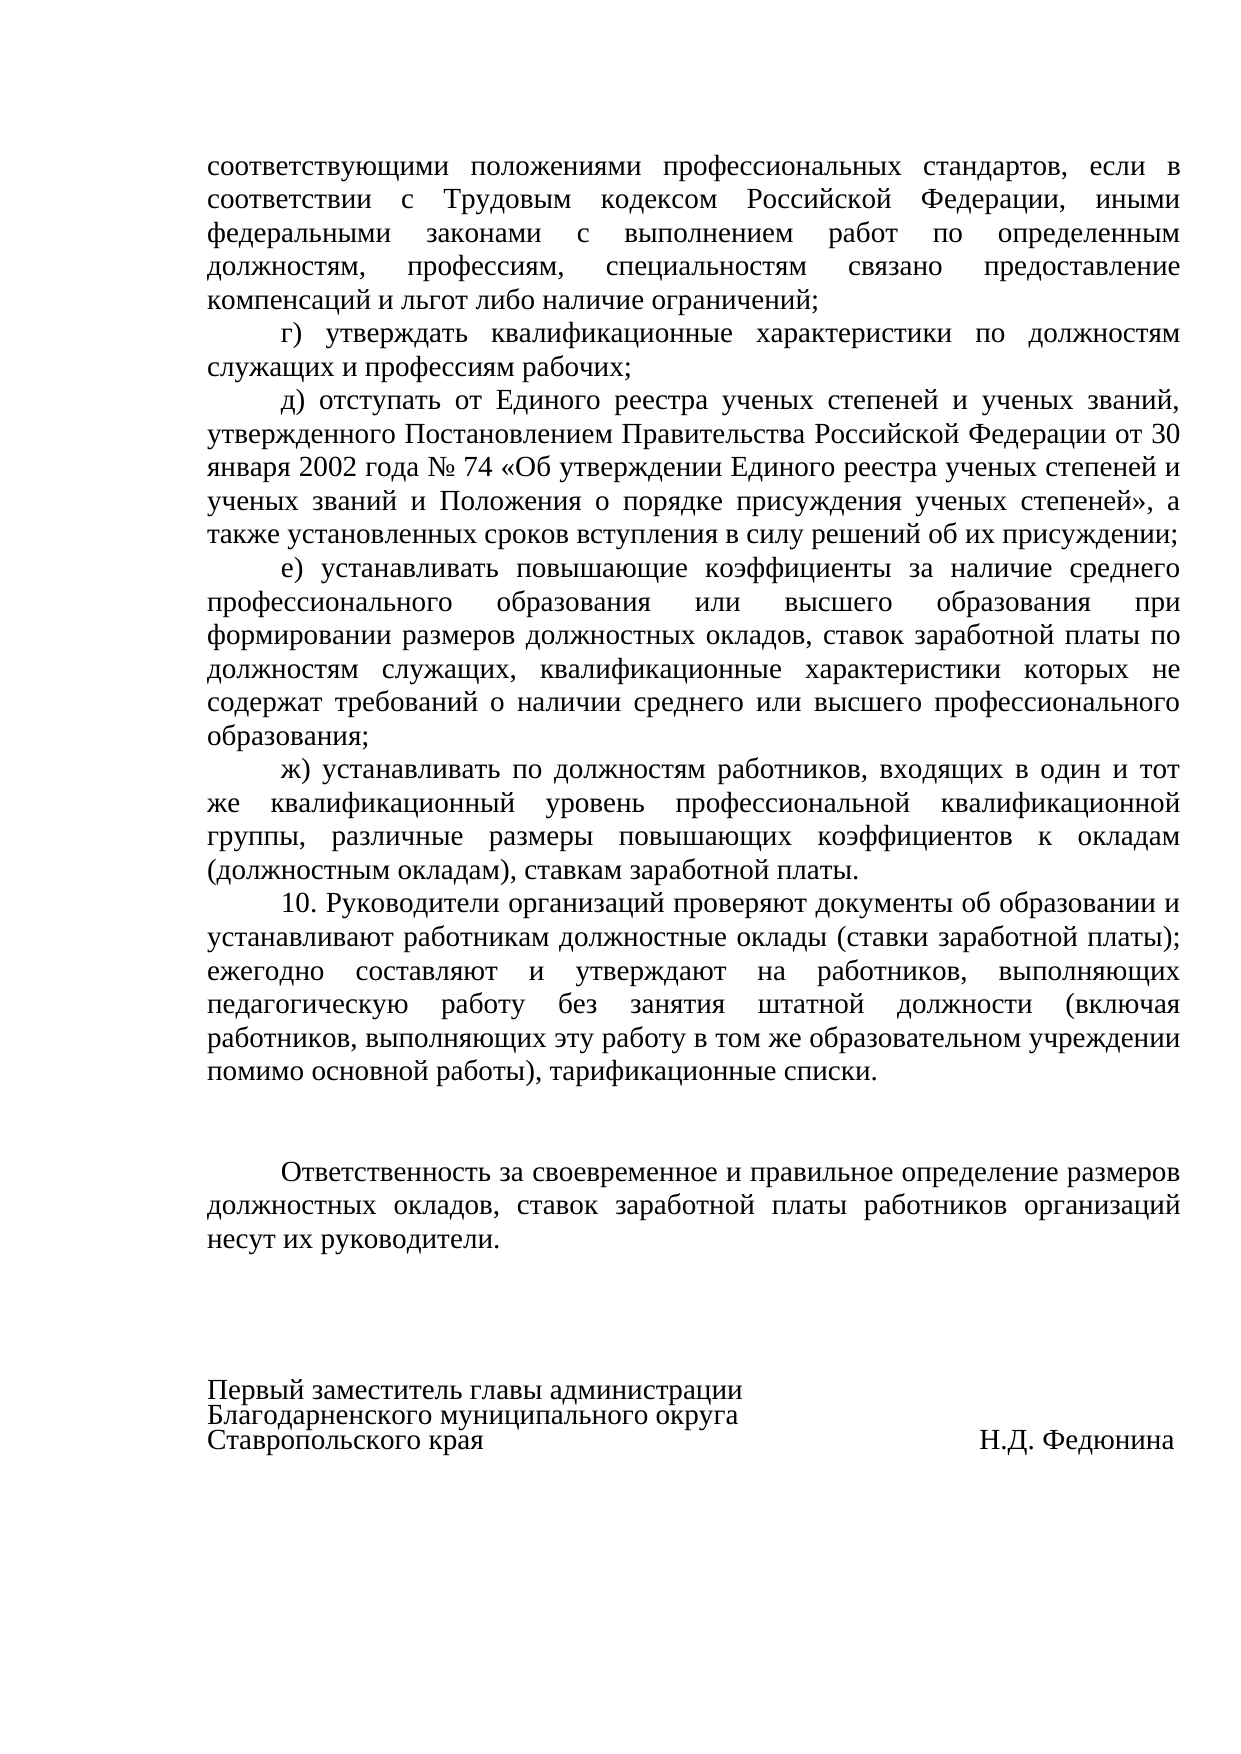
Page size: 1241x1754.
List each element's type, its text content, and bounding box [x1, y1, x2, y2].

text Первый заместитель главы администрации [207, 1379, 1181, 1404]
text г) утверждать квалификационные характеристики по должностям служащих и профессиям рабочих; [207, 315, 1181, 382]
text е) устанавливать повышающие коэффициенты за наличие среднего профессионального образования или высшего образования при формировании размеров должностных окладов, ставок заработной платы по должностям служащих, квалификационные характеристики которых не содержат требований о наличии среднего или высшего профессионального образования; [207, 550, 1181, 751]
text Благодарненского муниципального округа [207, 1404, 1181, 1429]
text д) отступать от Единого реестра ученых степеней и ученых званий, утвержденного Постановлением Правительства Российской Федерации от 30 января 2002 года № 74 «Об утверждении Единого реестра ученых степеней и ученых званий и Положения о порядке присуждения ученых степеней», а также установленных сроков вступления в силу решений об их присуждении; [207, 382, 1181, 550]
text ж) устанавливать по должностям работников, входящих в один и тот же квалификационный уровень профессиональной квалификационной группы, различные размеры повышающих коэффициентов к окладам (должностным окладам), ставкам заработной платы. [207, 751, 1181, 886]
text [207, 148, 1181, 315]
text Ставропольского края Н.Д. Федюнина [207, 1429, 1181, 1454]
text Ответственность за своевременное и правильное определение размеров должностных окладов, ставок заработной платы работников организаций несут их руководители. [207, 1154, 1181, 1254]
text 10. Руководители организаций проверяют документы об образовании и устанавливают работникам должностные оклады (ставки заработной платы); ежегодно составляют и утверждают на работников, выполняющих педагогическую работу без занятия штатной должности (включая работников, выполняющих эту работу в том же образовательном учреждении помимо основной работы), тарификационные списки. [207, 886, 1181, 1087]
